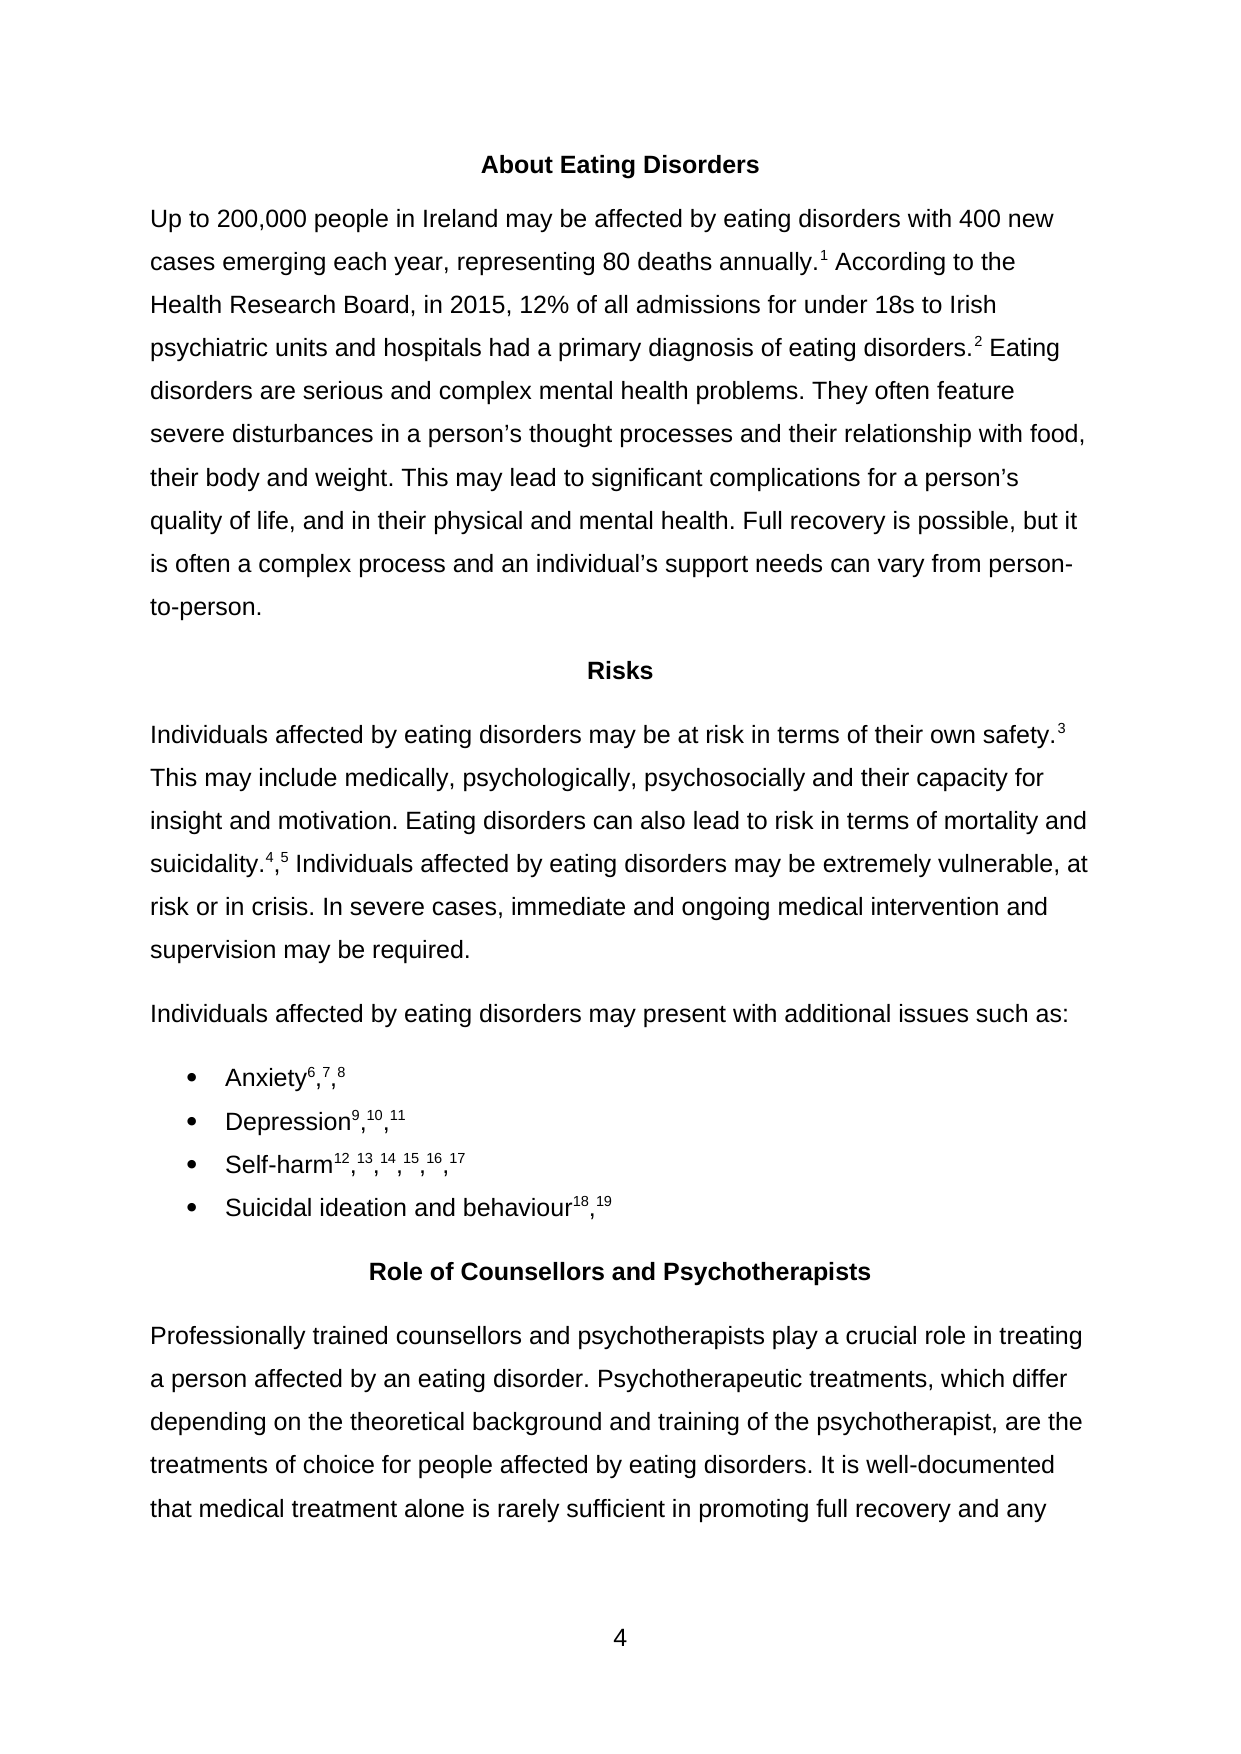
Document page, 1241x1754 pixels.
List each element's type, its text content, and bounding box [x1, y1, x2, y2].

list Anxiety,, [187, 1063, 1090, 1092]
text Individuals affected by eating disorders may present with additional issues such as: [150, 999, 1090, 1028]
text Individuals affected by eating disorders may be at risk in terms of their own safety. This may include medically, psychologically, psychosocially and their capacity for insight and motivation. Eating disorders can also lead to risk in terms of mortality and suicidality., Individuals affected by eating disorders may be extremely vulnerable, at risk or in crisis. In severe cases, immediate and ongoing medical intervention and supervision may be required. [150, 720, 1090, 964]
text Up to 200,000 people in Ireland may be affected by eating disorders with 400 new cases emerging each year, representing 80 deaths annually. According to the Health Research Board, in 2015, 12% of all admissions for under 18s to Irish psychiatric units and hospitals had a primary diagnosis of eating disorders. Eating disorders are serious and complex mental health problems. They often feature severe disturbances in a person’s thought processes and their relationship with food, their body and weight. This may lead to significant complications for a person’s quality of life, and in their physical and mental health. Full recovery is possible, but it is often a complex process and an individual’s support needs can vary from person-to-person. [150, 204, 1090, 621]
text About Eating Disorders [150, 150, 1090, 179]
text Risks [150, 656, 1090, 685]
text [150, 1321, 1090, 1522]
list Suicidal ideation and behaviour, [187, 1193, 1090, 1222]
list Depression,, [187, 1107, 1090, 1136]
list Self-harm,,,,, [187, 1150, 1090, 1179]
text Role of Counsellors and Psychotherapists [150, 1257, 1090, 1286]
